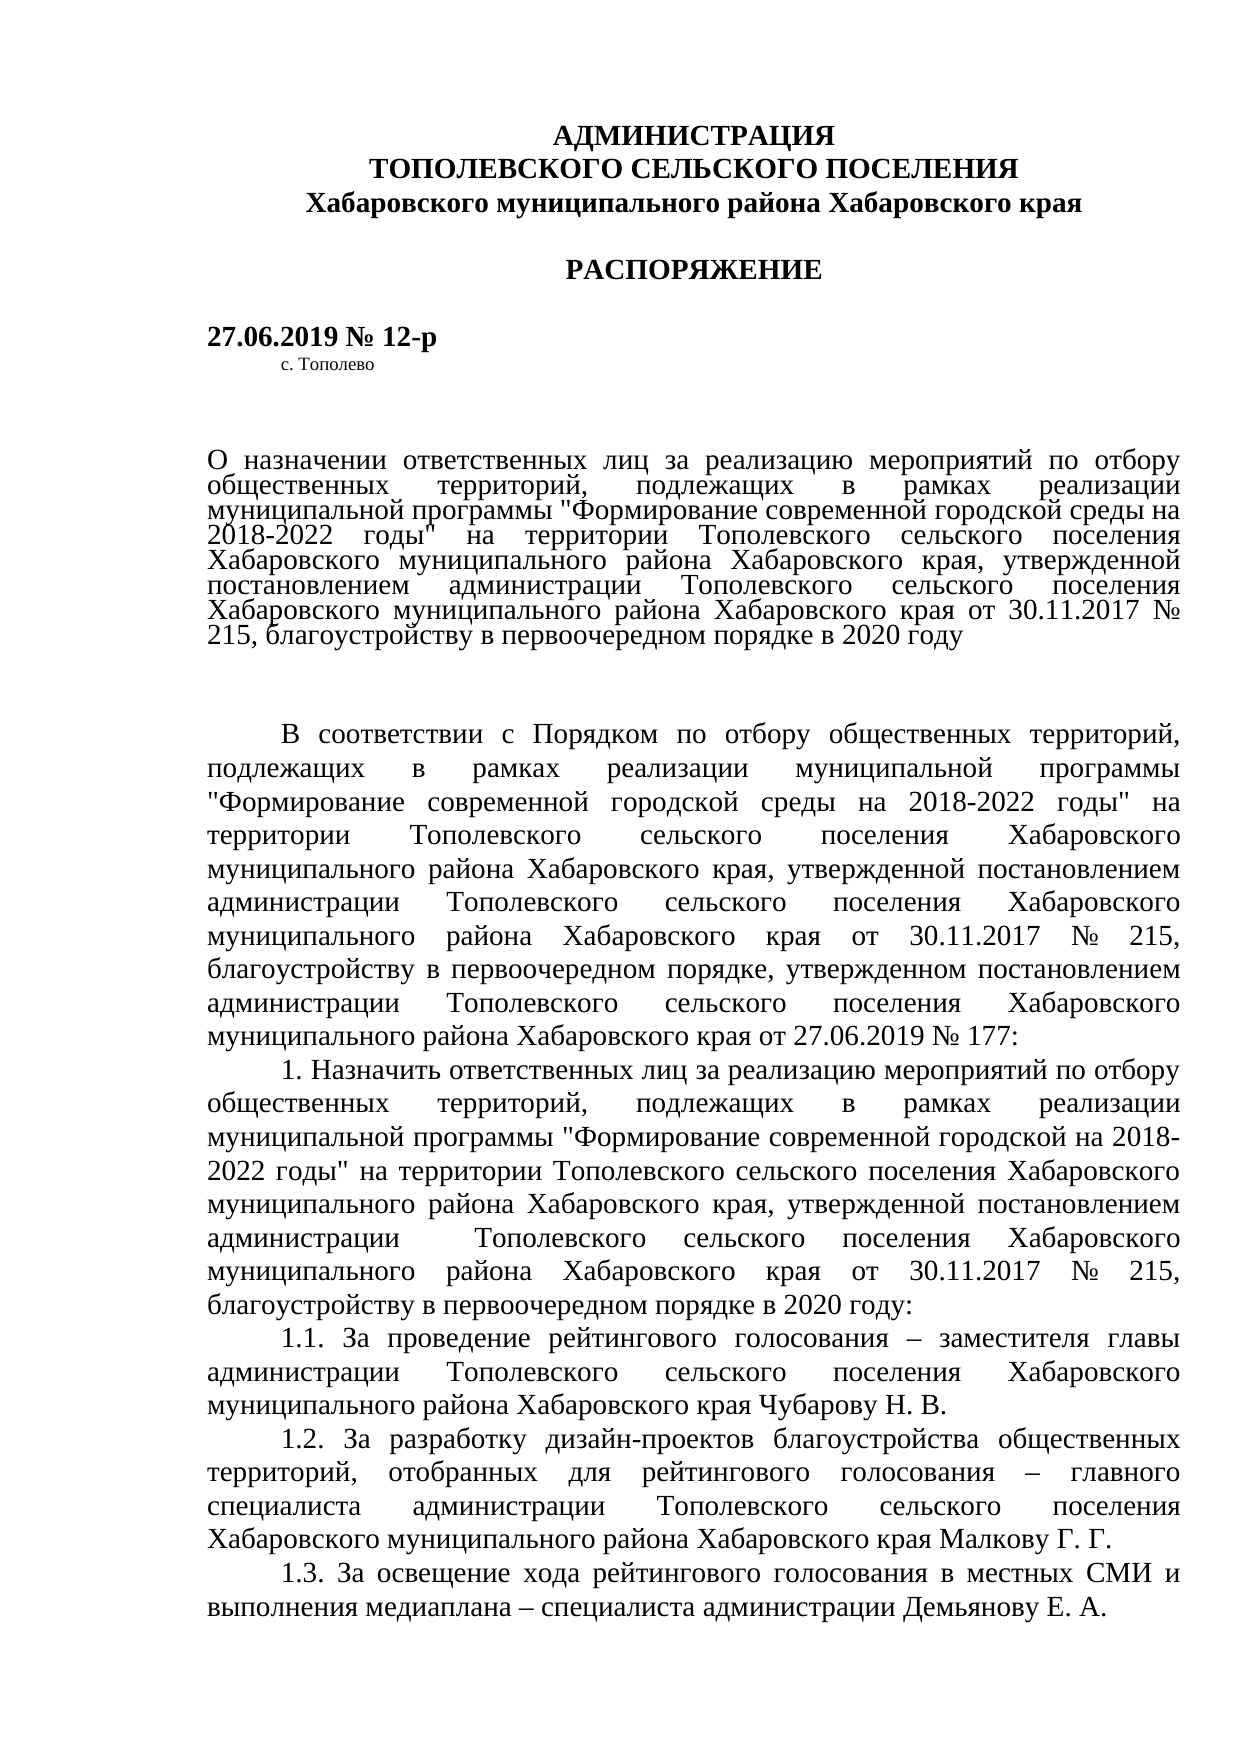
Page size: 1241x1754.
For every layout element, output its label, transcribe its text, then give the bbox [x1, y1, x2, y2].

text 1.3. За освещение хода рейтингового голосования в местных СМИ и выполнения медиаплана – специалиста администрации Демьянову Е. А. [207, 1555, 1181, 1622]
title Хабаровского муниципального района Хабаровского края [207, 185, 1181, 219]
text О назначении ответственных лиц за реализацию мероприятий по отбору общественных территорий, подлежащих в рамках реализации муниципальной программы "Формирование современной городской среды на 2018-2022 годы" на территории Тополевского сельского поселения Хабаровского муниципального района Хабаровского края, утвержденной постановлением администрации Тополевского сельского поселения Хабаровского муниципального района Хабаровского края от 30.11.2017 № 215, благоустройству в первоочередном порядке в 2020 году [207, 449, 1181, 649]
text 1.1. За проведение рейтингового голосования – заместителя главы администрации Тополевского сельского поселения Хабаровского муниципального района Хабаровского края Чубарову Н. В. [207, 1320, 1181, 1421]
title 27.06.2019 № 12-р [207, 319, 1181, 353]
title с. Тополево [207, 353, 1181, 374]
title АДМИНИСТРАЦИЯ [207, 118, 1181, 152]
text 1. Назначить ответственных лиц за реализацию мероприятий по отбору общественных территорий, подлежащих в рамках реализации муниципальной программы "Формирование современной городской на 2018-2022 годы" на территории Тополевского сельского поселения Хабаровского муниципального района Хабаровского края, утвержденной постановлением администрации Тополевского сельского поселения Хабаровского муниципального района Хабаровского края от 30.11.2017 № 215, благоустройству в первоочередном порядке в 2020 году: [207, 1052, 1181, 1320]
title РАСПОРЯЖЕНИЕ [207, 252, 1181, 286]
title ТОПОЛЕВСКОГО СЕЛЬСКОГО ПОСЕЛЕНИЯ [207, 152, 1181, 185]
text В соответствии с Порядком по отбору общественных территорий, подлежащих в рамках реализации муниципальной программы "Формирование современной городской среды на 2018-2022 годы" на территории Тополевского сельского поселения Хабаровского муниципального района Хабаровского края, утвержденной постановлением администрации Тополевского сельского поселения Хабаровского муниципального района Хабаровского края от 30.11.2017 № 215, благоустройству в первоочередном порядке, утвержденном постановлением администрации Тополевского сельского поселения Хабаровского муниципального района Хабаровского края от 27.06.2019 № 177: [207, 717, 1181, 1052]
text 1.2. За разработку дизайн-проектов благоустройства общественных территорий, отобранных для рейтингового голосования – главного специалиста администрации Тополевского сельского поселения Хабаровского муниципального района Хабаровского края Малкову Г. Г. [207, 1421, 1181, 1555]
